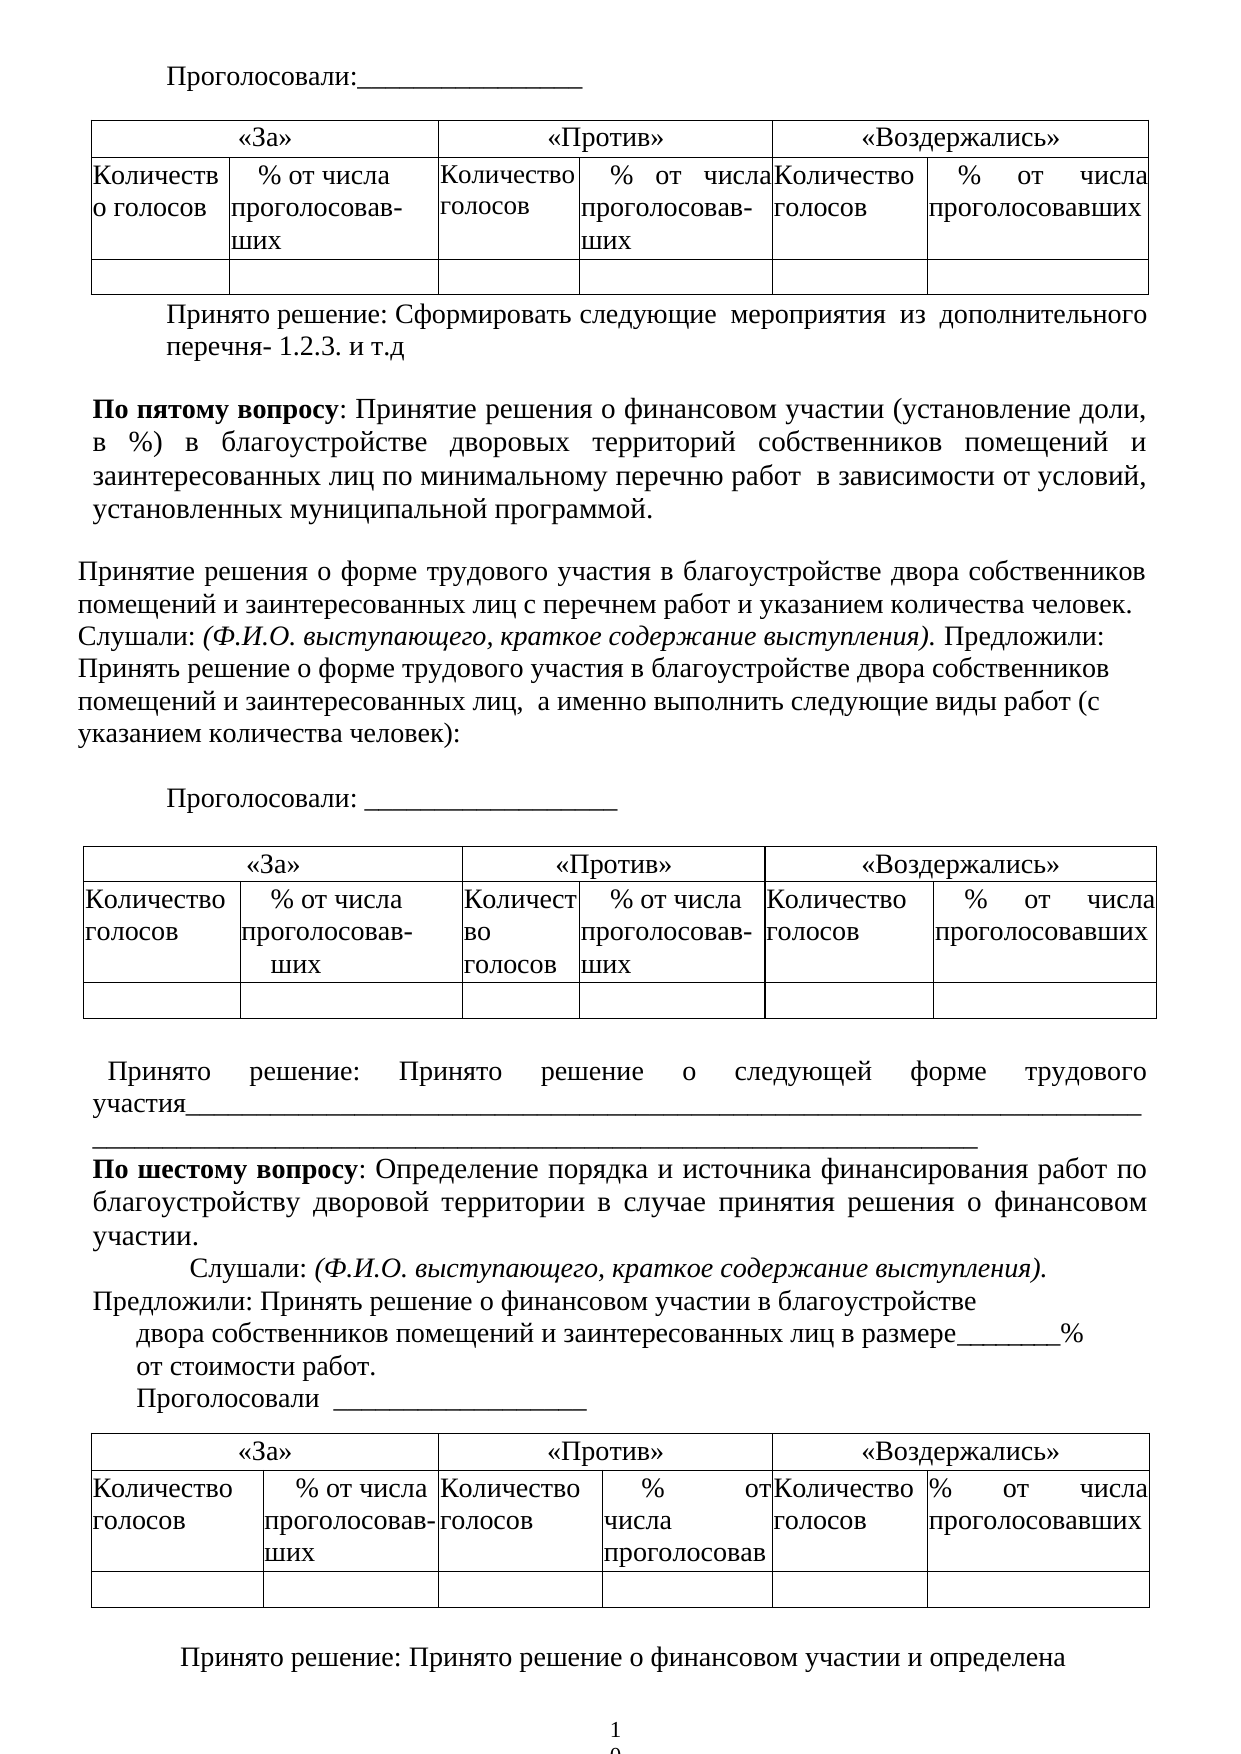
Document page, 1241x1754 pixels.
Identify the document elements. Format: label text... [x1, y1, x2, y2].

table_cell [84, 983, 240, 1018]
table_cell [439, 260, 579, 293]
table_cell % от числа проголосовав [603, 1471, 772, 1571]
table_cell Количество голосов [766, 882, 933, 982]
table_cell [766, 983, 933, 1018]
table_cell Количество голосов [463, 882, 579, 982]
table_cell [928, 1572, 1149, 1607]
text Принято решение: Принято решение о следующей форме трудового участия___________________________________________________________________________________________________________________________________ [92, 1054, 1148, 1151]
table_header «За» [92, 121, 438, 157]
table_cell [439, 1572, 602, 1607]
table_cell Количество голосов [439, 158, 579, 258]
table_cell [241, 983, 462, 1018]
table_cell Количество голосов [439, 1471, 602, 1571]
text от стоимости работ. [136, 1349, 1148, 1381]
table_header «Против» [439, 1434, 772, 1470]
table_header «Против» [463, 847, 764, 881]
text Принятие решения о форме трудового участия в благоустройстве двора собственников помещений и заинтересованных лиц с перечнем работ и указанием количества человек. [78, 554, 1148, 619]
table_cell [580, 260, 772, 293]
table_header «Против» [439, 121, 772, 157]
table_cell % от числа проголосовав-ших [264, 1471, 438, 1571]
table_cell [773, 1572, 927, 1607]
table_cell [603, 1572, 772, 1607]
text Принято решение: Сформировать следующие мероприятия из дополнительного перечня- 1.2.3. и т.д [166, 297, 1148, 362]
table_cell % от числа проголосовав-ших [580, 882, 764, 982]
table_header «Воздержались» [773, 121, 1148, 157]
table_cell [773, 260, 927, 293]
table_cell % от числа проголосовавших [934, 882, 1156, 982]
table_cell [92, 1572, 263, 1607]
text По шестому вопросу: Определение порядка и источника финансирования работ по благоустройству дворовой территории в случае принятия решения о финансовом участии. [92, 1151, 1148, 1252]
table_cell Количество голосов [773, 158, 927, 258]
table_cell [934, 983, 1156, 1018]
table_cell % от числа проголосовав-ших [580, 158, 772, 258]
table_header «За» [92, 1434, 438, 1470]
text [136, 1640, 1148, 1672]
text двора собственников помещений и заинтересованных лиц в размере % [136, 1316, 1148, 1349]
text По пятому вопросу: Принятие решения о финансовом участии (установление доли, в %) в благоустройстве дворовых территорий собственников помещений и заинтересованных лиц по минимальному перечню работ в зависимости от условий, установленных муниципальной программой. [92, 391, 1148, 525]
text Слушали: (Ф.И.О. выступающего, краткое содержание выступления). Предложили: Принять решение о финансовом участии в благоустройстве [92, 1252, 1148, 1316]
table_cell % от числа проголосовавших [928, 1471, 1149, 1571]
table_header «За» [84, 847, 462, 881]
text Слушали: (Ф.И.О. выступающего, краткое содержание выступления). Предложили: Принять решение о форме трудового участия в благоустройстве двора собственников помещений и заинтересованных лиц, а именно выполнить следующие виды работ (с указанием количества человек): [78, 619, 1148, 749]
table_cell [463, 983, 579, 1018]
table_cell [580, 983, 764, 1018]
table_cell Количество голосов [92, 1471, 263, 1571]
table_cell [264, 1572, 438, 1607]
table_cell [230, 260, 438, 293]
table_cell % от числа проголосовавших [928, 158, 1148, 258]
table_cell % от числа проголосовав- ших [230, 158, 438, 258]
text Проголосовали __________________ [136, 1381, 1148, 1413]
table_cell [92, 260, 229, 293]
table_header «Воздержались» [773, 1434, 1149, 1470]
table_cell Количество голосов [773, 1471, 927, 1571]
text Проголосовали:________________ [166, 59, 1148, 91]
table_cell Количество голосов [84, 882, 240, 982]
table_cell [928, 260, 1148, 293]
table_header «Воздержались» [766, 847, 1156, 881]
table_cell % от числа проголосовав- ших [241, 882, 462, 982]
table_cell Количеств о голосов [92, 158, 229, 258]
text Проголосовали: __________________ [166, 781, 1148, 813]
